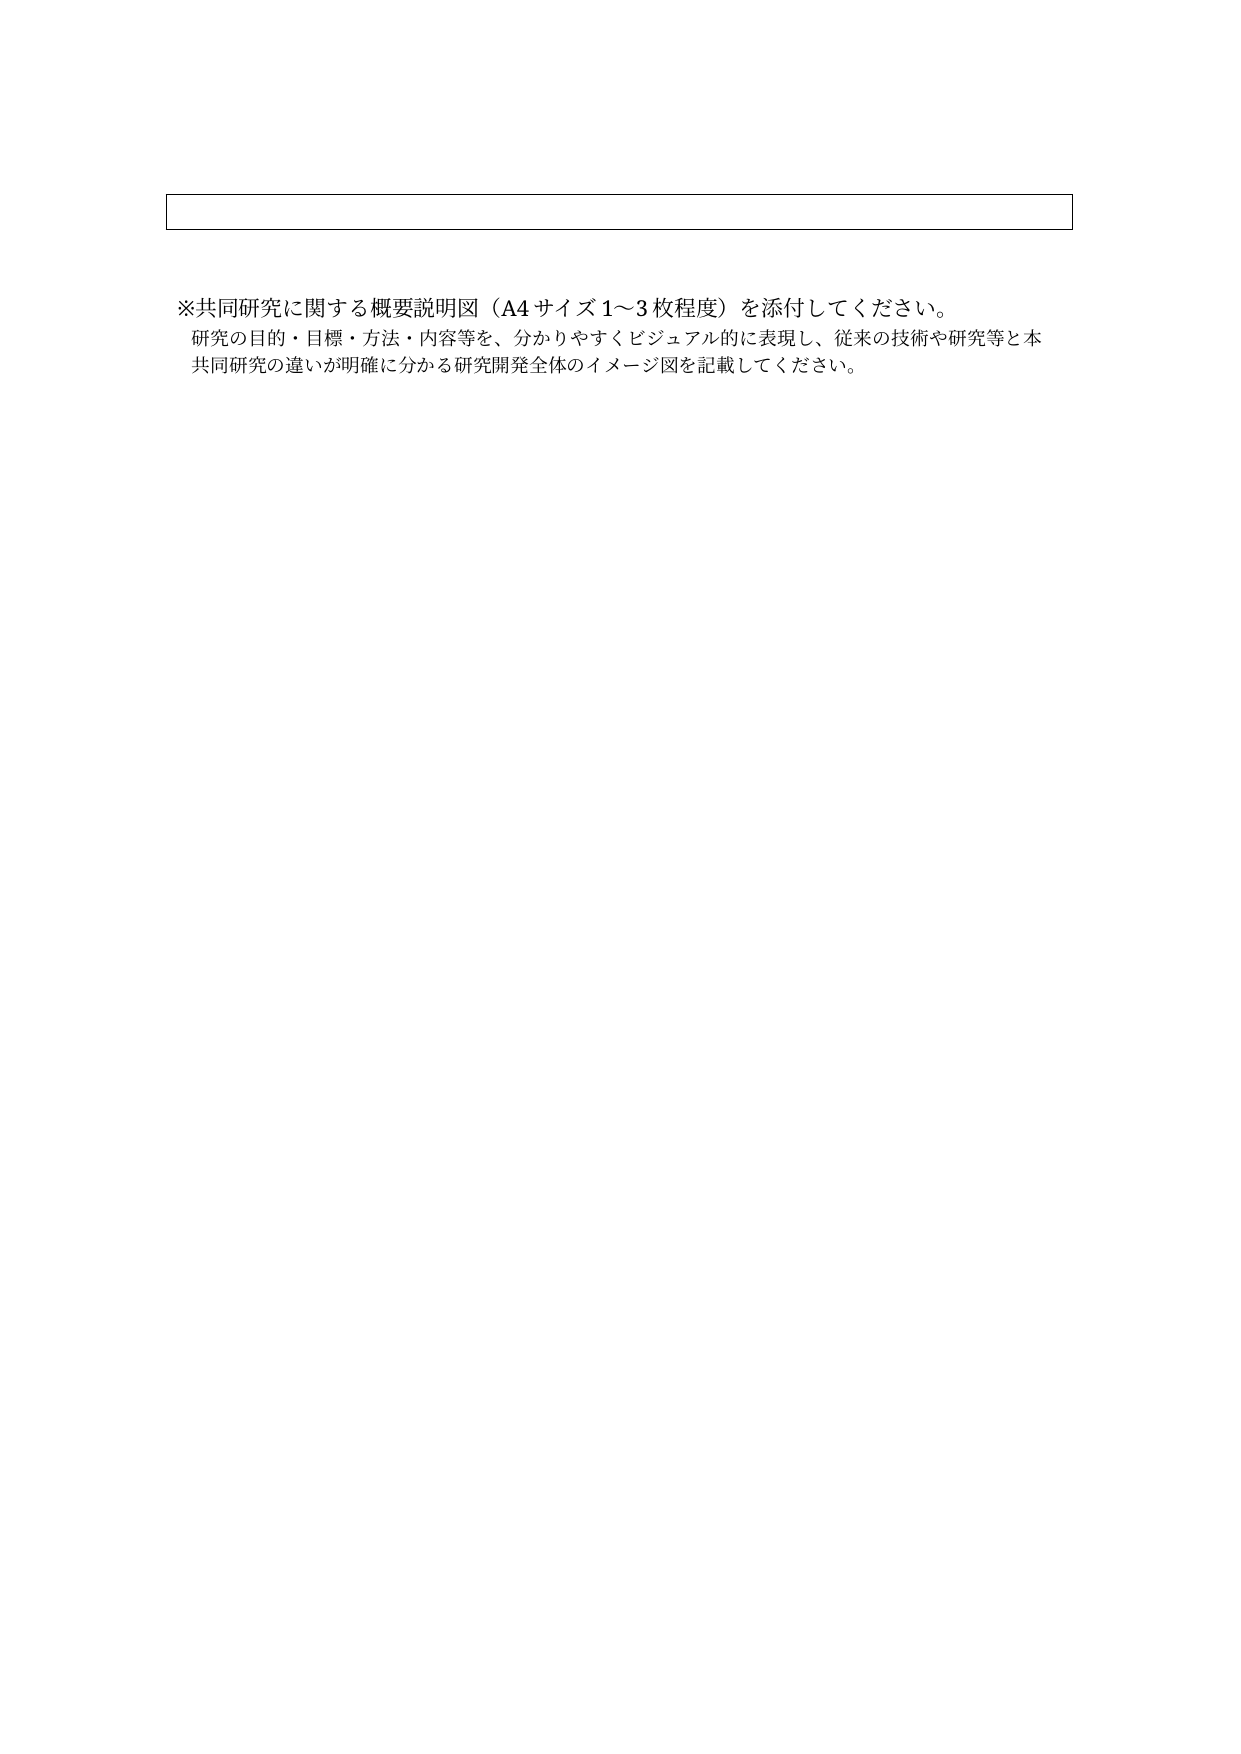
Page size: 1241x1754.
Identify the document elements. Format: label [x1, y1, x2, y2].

table_cell [167, 195, 1072, 229]
